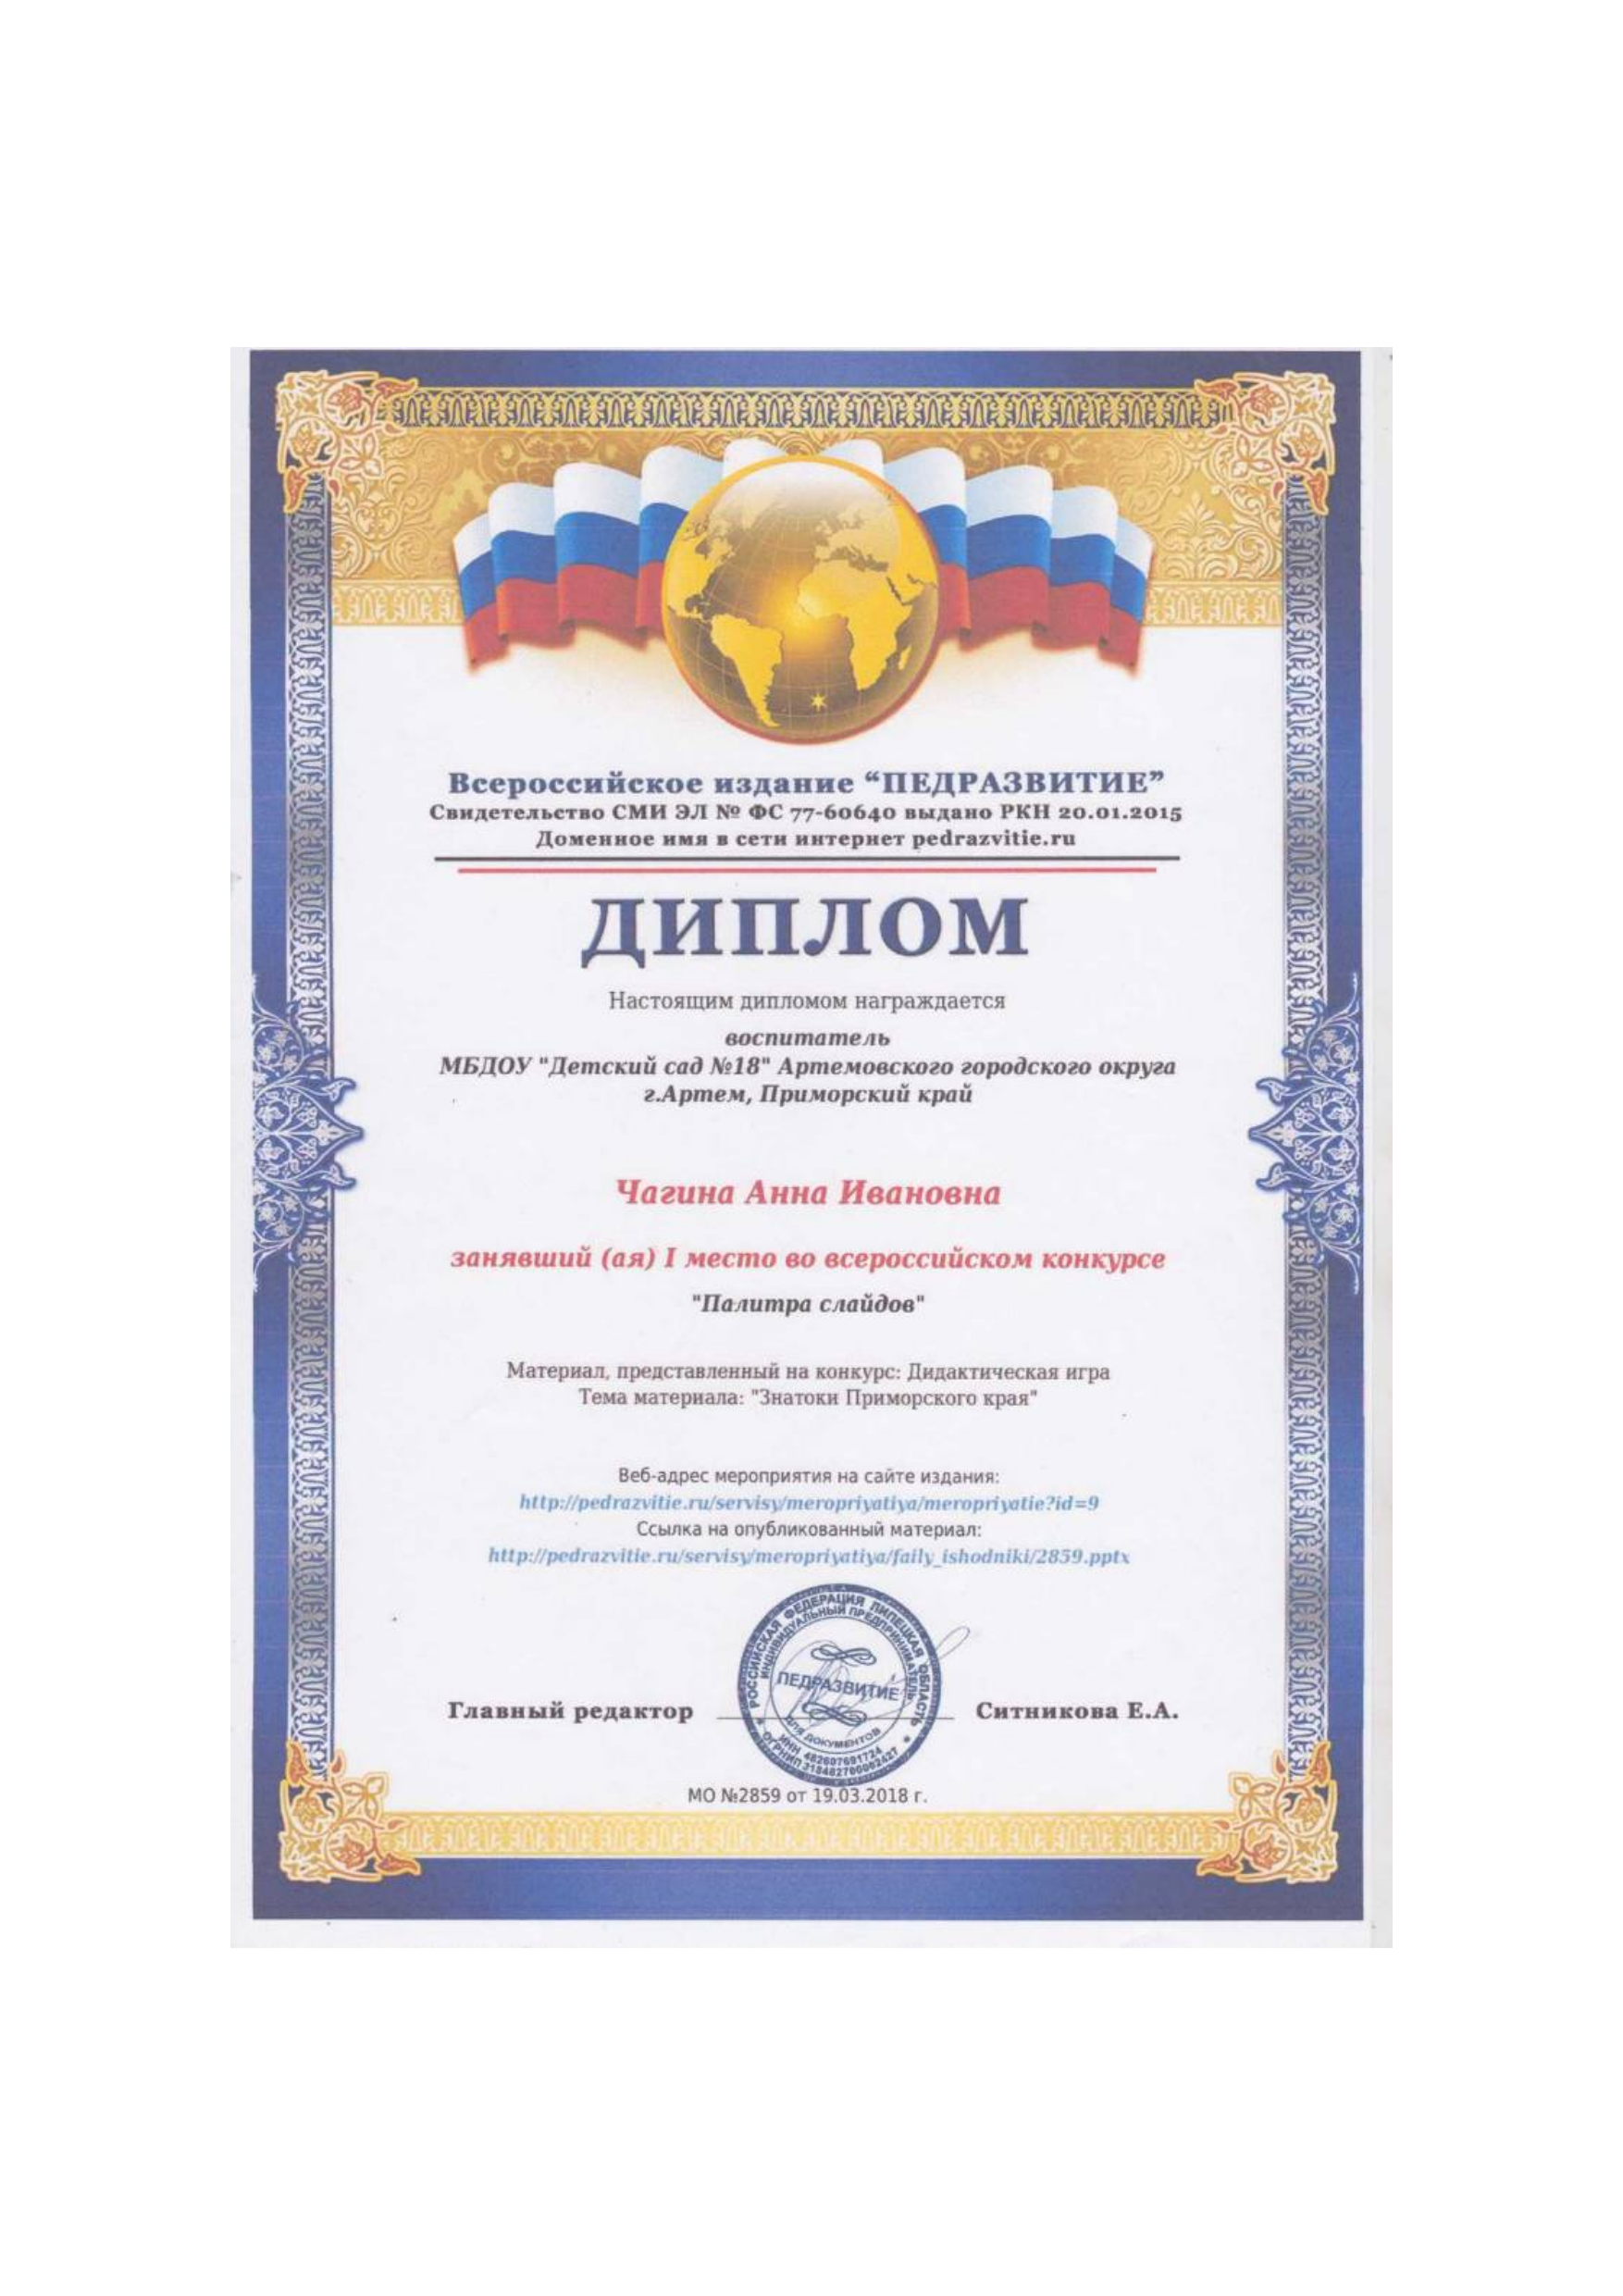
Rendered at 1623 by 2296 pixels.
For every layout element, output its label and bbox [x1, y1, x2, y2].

picture [230, 347, 1393, 1948]
